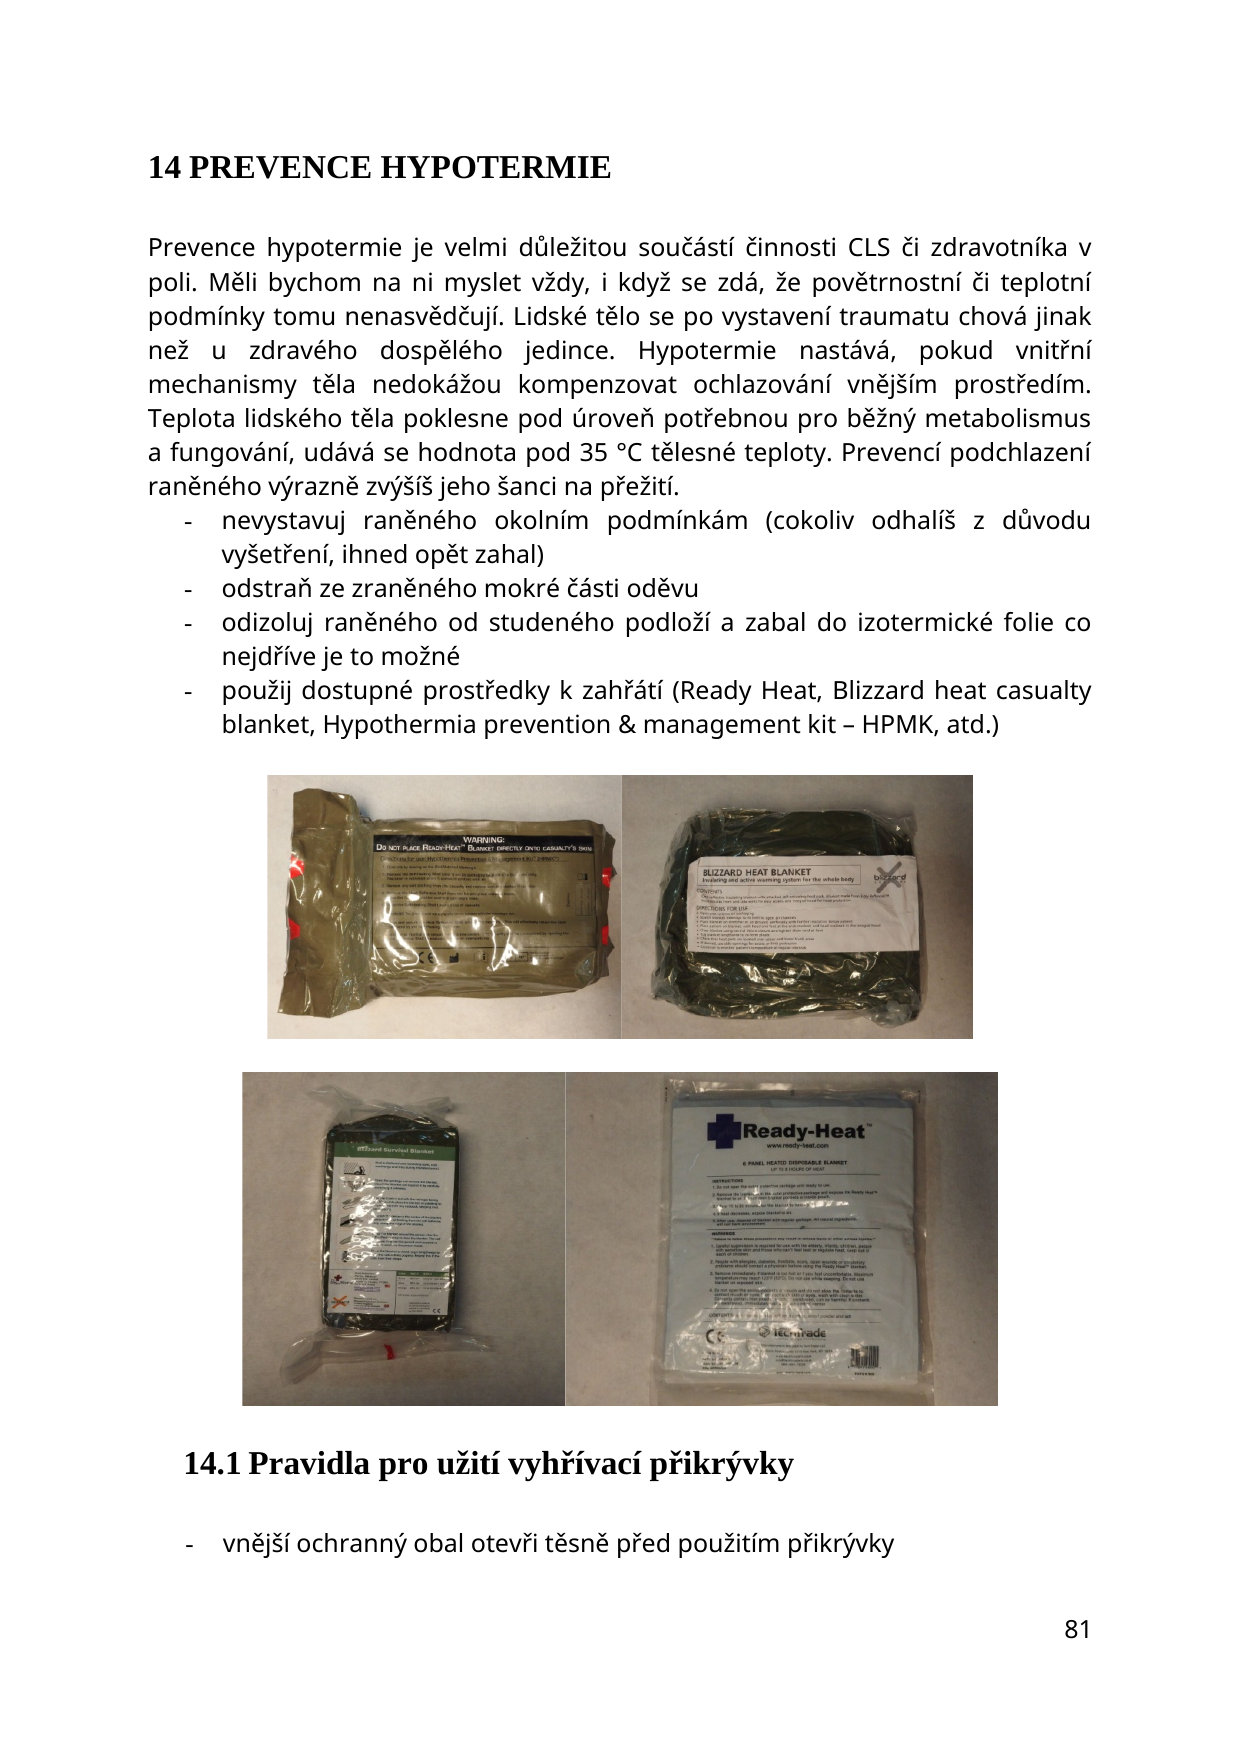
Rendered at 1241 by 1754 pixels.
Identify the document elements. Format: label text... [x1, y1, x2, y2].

picture [267, 775, 973, 1039]
list odizoluj raněného od studeného podloží a zabal do izotermické folie co nejdříve je to možné [184, 605, 1093, 673]
list nevystavuj raněného okolním podmínkám (cokoliv odhalíš z důvodu vyšetření, ihned opět zahal) [184, 503, 1093, 571]
text Prevence hypotermie [148, 148, 1093, 186]
list vnější ochranný obal otevři těsně před použitím přikrývky [185, 1525, 1093, 1559]
text Prevence hypotermie je velmi důležitou součástí činnosti CLS či zdravotníka v poli. Měli bychom na ni myslet vždy, i když se zdá, že povětrnostní či teplotní podmínky tomu nenasvědčují. Lidské tělo se po vystavení traumatu chová jinak než u zdravého dospělého jedince. Hypotermie nastává, pokud vnitřní mechanismy těla nedokážou kompenzovat ochlazování vnějším prostředím. Teplota lidského těla poklesne pod úroveň potřebnou pro běžný metabolismus a fungování, udává se hodnota pod 35 °C tělesné teploty. Prevencí podchlazení raněného výrazně zvýšíš jeho šanci na přežití. [148, 230, 1093, 503]
picture [242, 1072, 998, 1406]
list použij dostupné prostředky k zahřátí (Ready Heat, Blizzard heat casualty blanket, Hypothermia prevention & management kit – HPMK, atd.) [184, 673, 1093, 741]
list odstraň ze zraněného mokré části oděvu [184, 571, 1093, 605]
text Pravidla pro užití vyhřívací přikrývky [183, 1443, 1093, 1481]
